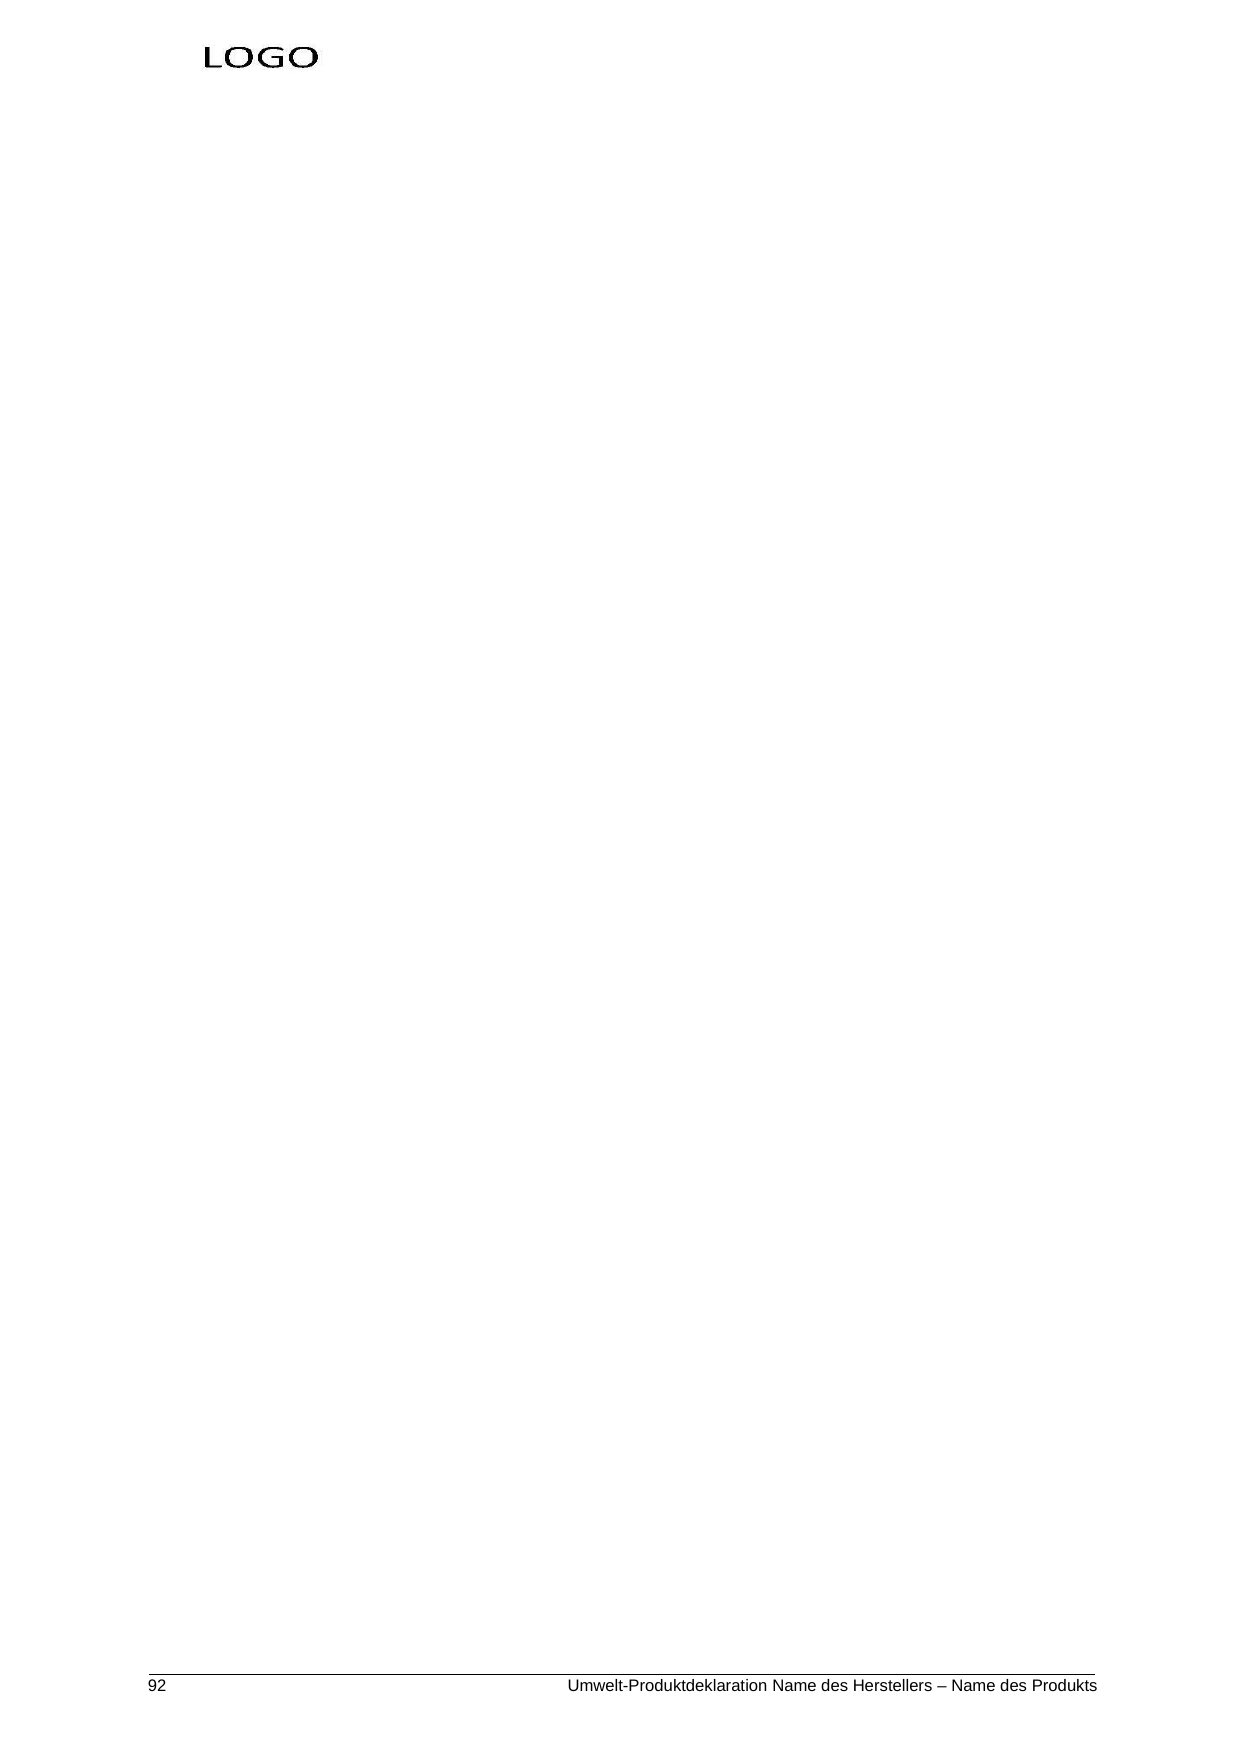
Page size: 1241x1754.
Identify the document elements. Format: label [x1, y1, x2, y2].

picture [148, 14, 622, 103]
